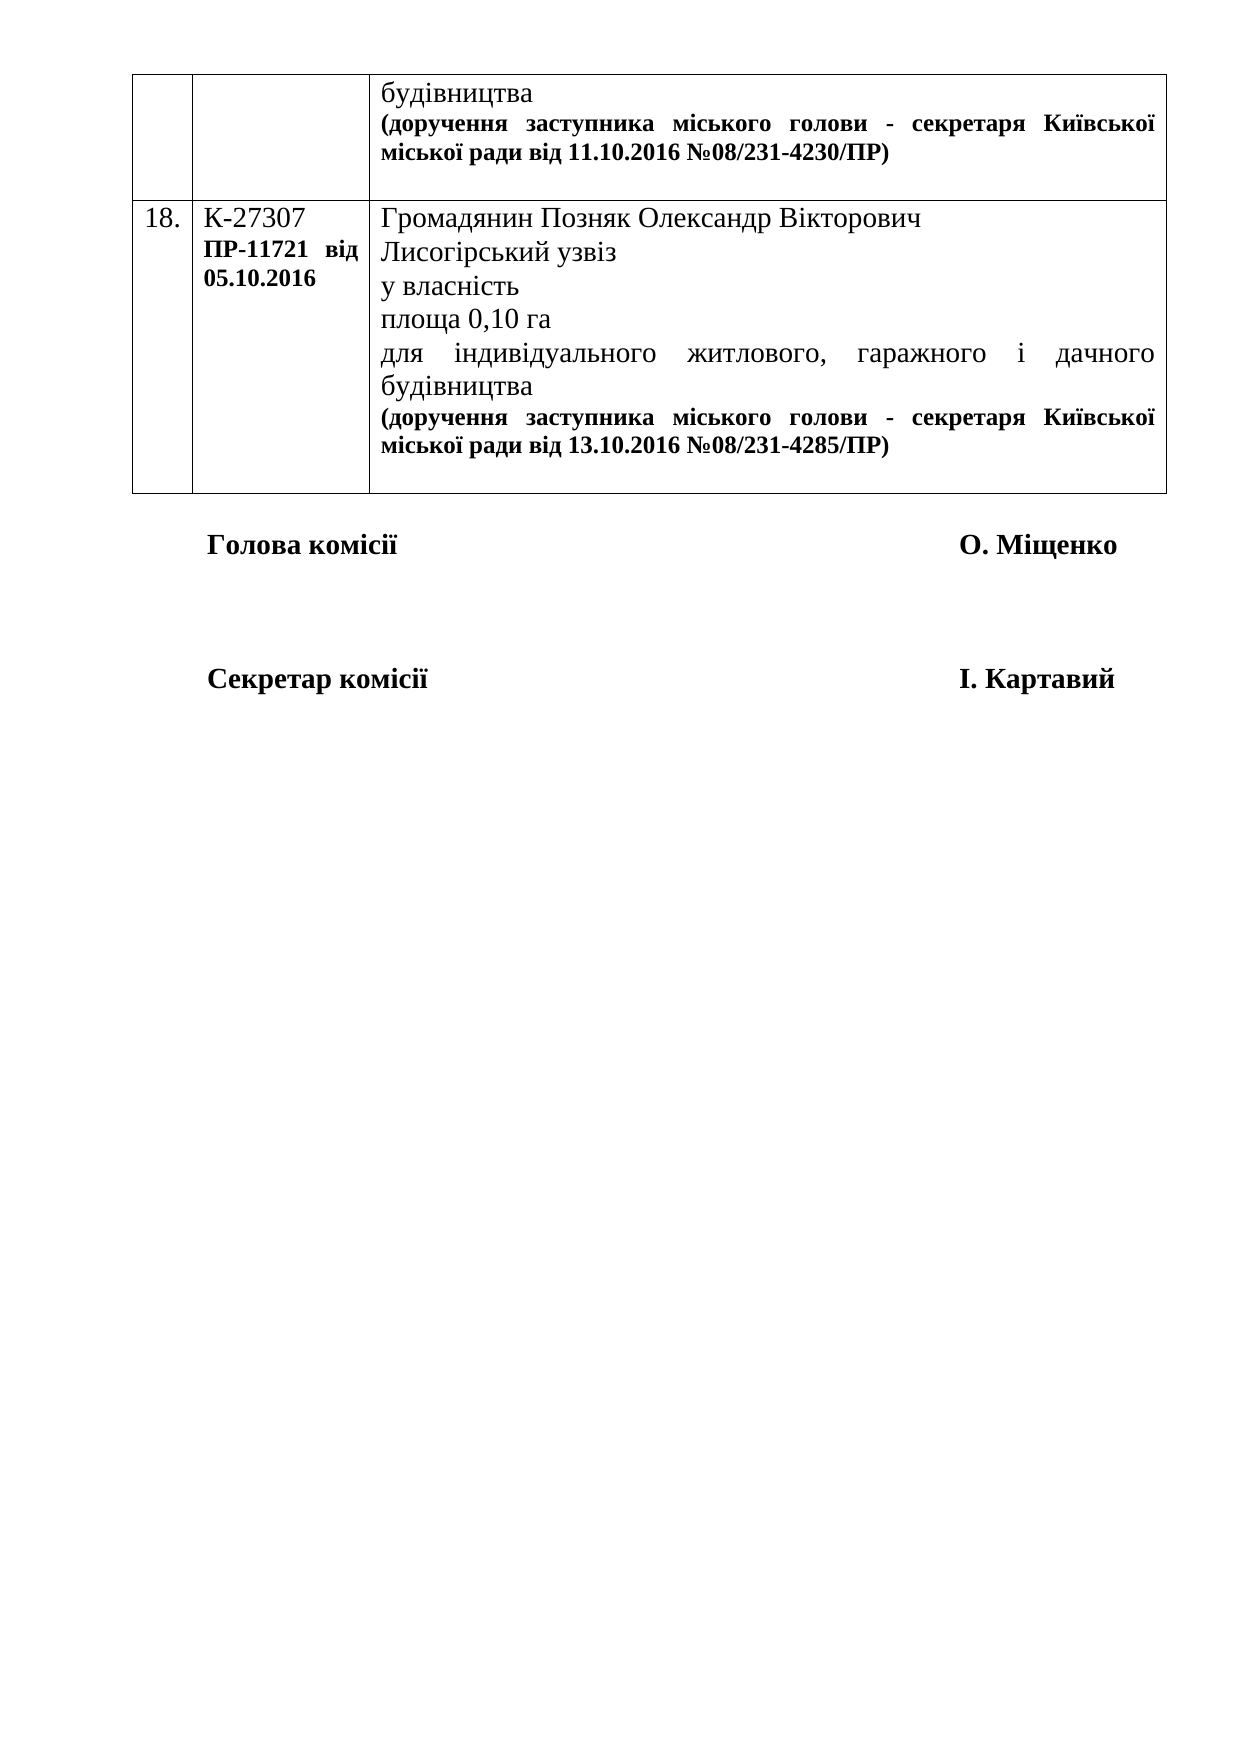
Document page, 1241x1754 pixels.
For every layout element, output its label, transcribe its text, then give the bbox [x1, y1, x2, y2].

text Голова комісії О. Міщенко [148, 527, 1151, 561]
text Секретар комісії І. Картавий [148, 662, 1151, 695]
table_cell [193, 75, 369, 199]
table_cell [133, 75, 192, 199]
table_cell Громадянин Позняк Олександр Вікторович Лисогірський узвіз у власність площа 0,10 га для індивідуального житлового, гаражного і дачного будівництва (доручення заступника міського голови - секретаря Київської міської ради від 13.10.2016 №08/231-4285/ПР) [370, 201, 1166, 493]
table_cell К-27307 ПР-11721 від 05.10.2016 [193, 201, 369, 493]
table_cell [370, 75, 1166, 199]
table_cell [133, 201, 192, 493]
